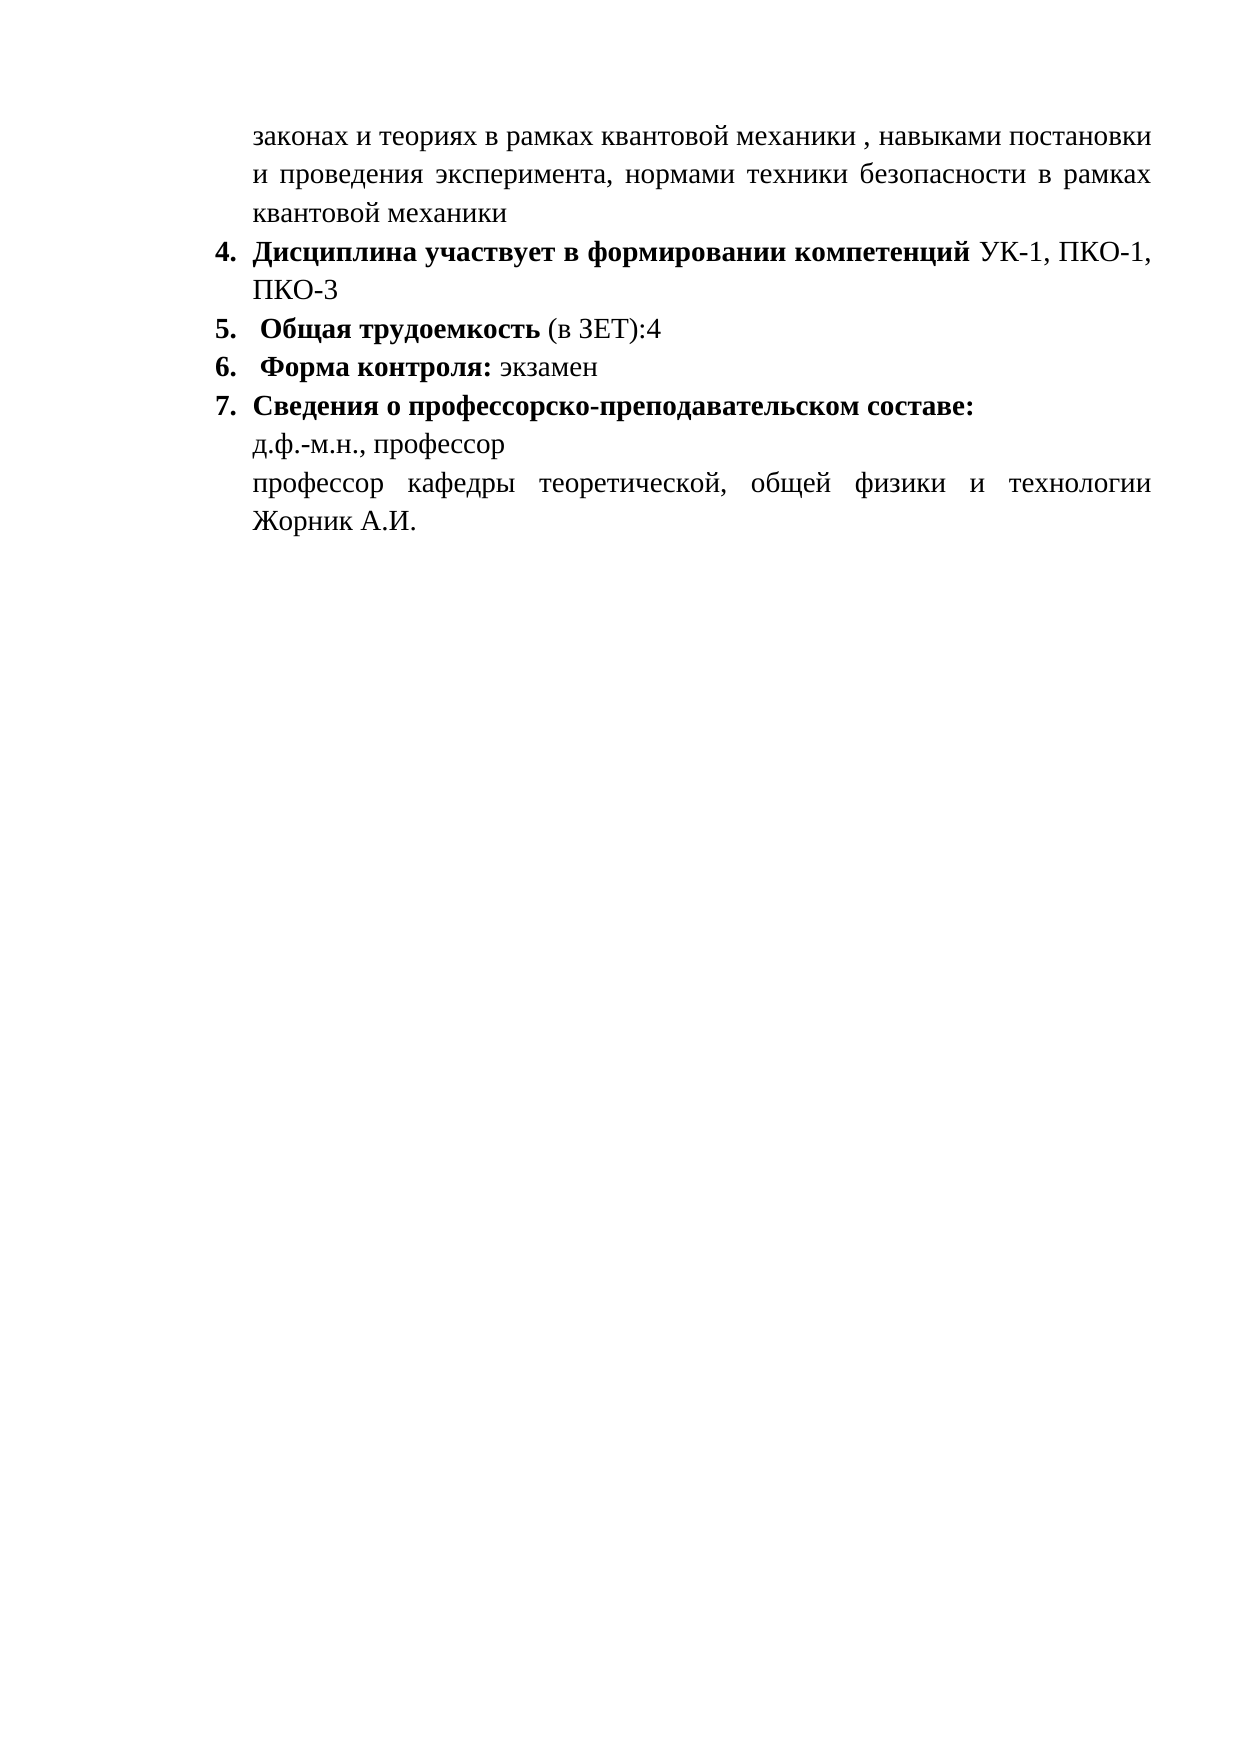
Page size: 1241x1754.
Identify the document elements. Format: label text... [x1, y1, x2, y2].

list Дисциплина участвует в формировании компетенций УК-1, ПКО-1, ПКО-3 [215, 234, 1152, 306]
list Общая трудоемкость (в ЗЕТ):4 [215, 311, 1152, 344]
list д.ф.-м.н., профессор [252, 426, 1152, 460]
list Форма контроля: экзамен [215, 349, 1152, 383]
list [252, 118, 1152, 229]
list Сведения о профессорско-преподавательском составе: [215, 388, 1152, 421]
list профессор кафедры теоретической, общей физики и технологии Жорник А.И. [252, 465, 1152, 537]
